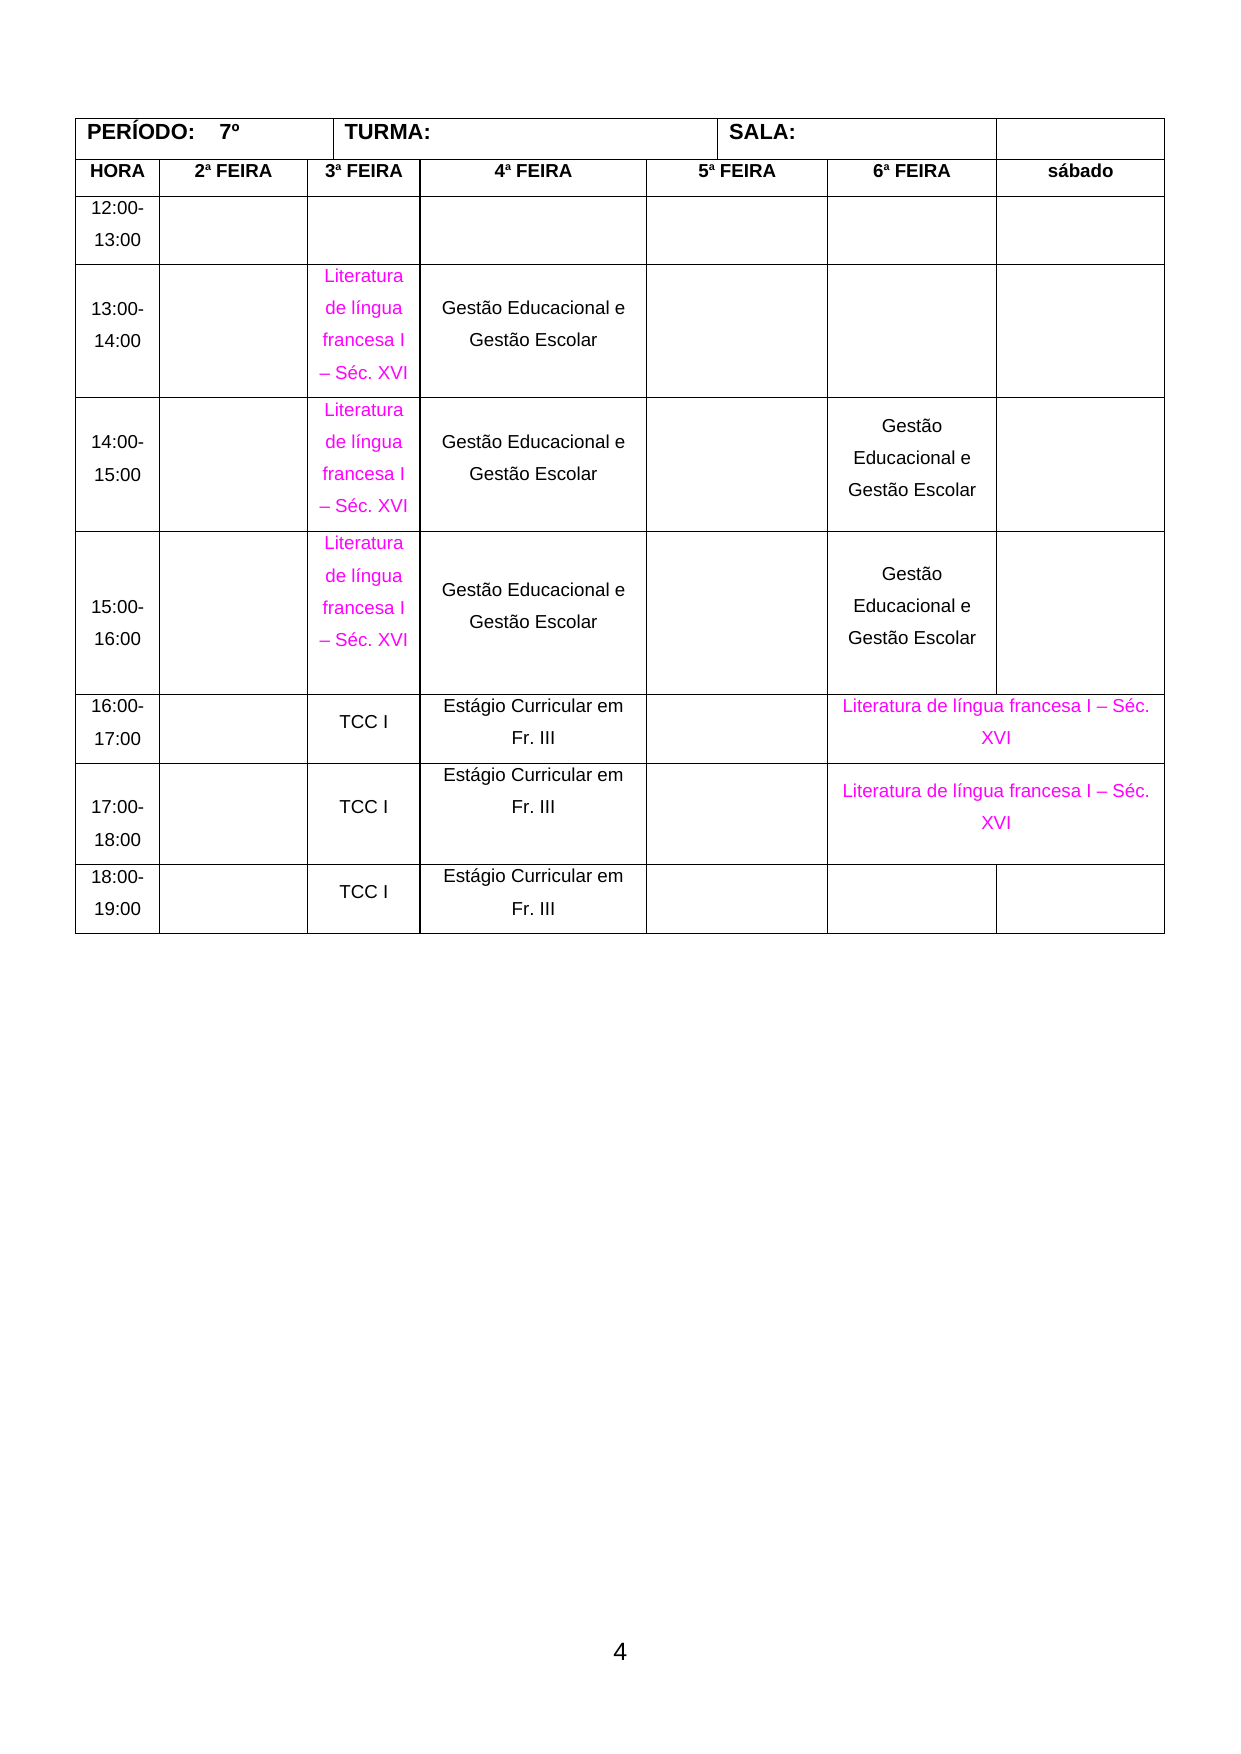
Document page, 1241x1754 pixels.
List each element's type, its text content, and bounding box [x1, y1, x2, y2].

table_cell 16:00-17:00 [76, 695, 159, 763]
table_cell TCC I [308, 764, 419, 864]
table_cell 4a FEIRA [421, 160, 646, 196]
table_cell Literatura de língua francesa I – Séc. XVI [308, 398, 419, 531]
table_cell Gestão Educacional e Gestão Escolar [421, 398, 646, 531]
table_cell [160, 865, 307, 933]
table_cell 5a FEIRA [647, 160, 827, 196]
table_cell [997, 398, 1164, 531]
table_cell Gestão Educacional e Gestão Escolar [828, 398, 996, 531]
table_cell [997, 532, 1164, 693]
table_cell [647, 398, 827, 531]
table_cell TCC I [308, 695, 419, 763]
table_cell Estágio Curricular em Fr. III [421, 695, 646, 763]
table_cell [828, 265, 996, 397]
table_cell [997, 865, 1164, 933]
table_cell [997, 265, 1164, 397]
table_cell [828, 865, 996, 933]
table_cell [421, 197, 646, 263]
table_cell 13:00-14:00 [76, 265, 159, 397]
table_header SALA: [718, 119, 996, 159]
table_cell 15:00-16:00 [76, 532, 159, 693]
table_cell [647, 265, 827, 397]
table_cell [160, 398, 307, 531]
table_cell 14:00-15:00 [76, 398, 159, 531]
table_cell sábado [997, 160, 1164, 196]
table_cell [647, 865, 827, 933]
table_cell [160, 695, 307, 763]
table_header [997, 119, 1164, 159]
table_cell Gestão Educacional e Gestão Escolar [828, 532, 996, 693]
table_cell Gestão Educacional e Gestão Escolar [421, 532, 646, 693]
table_cell Gestão Educacional e Gestão Escolar [421, 265, 646, 397]
table_cell [160, 764, 307, 864]
table_cell 12:00-13:00 [76, 197, 159, 263]
table_cell [160, 197, 307, 263]
table_header TURMA: [334, 119, 717, 159]
table_header PERÍODO: 7º [76, 119, 333, 159]
table_cell Literatura de língua francesa I – Séc. XVI [828, 764, 1164, 864]
table_cell [647, 532, 827, 693]
table_cell Literatura de língua francesa I – Séc. XVI [308, 532, 419, 693]
table_cell Literatura de língua francesa I – Séc. XVI [308, 265, 419, 397]
table_cell [160, 532, 307, 693]
table_cell 17:00-18:00 [76, 764, 159, 864]
table_cell [647, 764, 827, 864]
table_cell [160, 265, 307, 397]
table_cell HORA [76, 160, 159, 196]
table_cell [647, 197, 827, 263]
table_cell [308, 197, 419, 263]
table_cell Estágio Curricular em Fr. III [421, 865, 646, 933]
table_cell [647, 695, 827, 763]
table_cell Literatura de língua francesa I – Séc. XVI [828, 695, 1164, 763]
table_cell 18:00-19:00 [76, 865, 159, 933]
table_cell 3a FEIRA [308, 160, 419, 196]
table_cell [828, 197, 996, 263]
table_cell 6a FEIRA [828, 160, 996, 196]
table_cell [997, 197, 1164, 263]
table_cell Estágio Curricular em Fr. III [421, 764, 646, 864]
table_cell 2a FEIRA [160, 160, 307, 196]
table_cell TCC I [308, 865, 419, 933]
